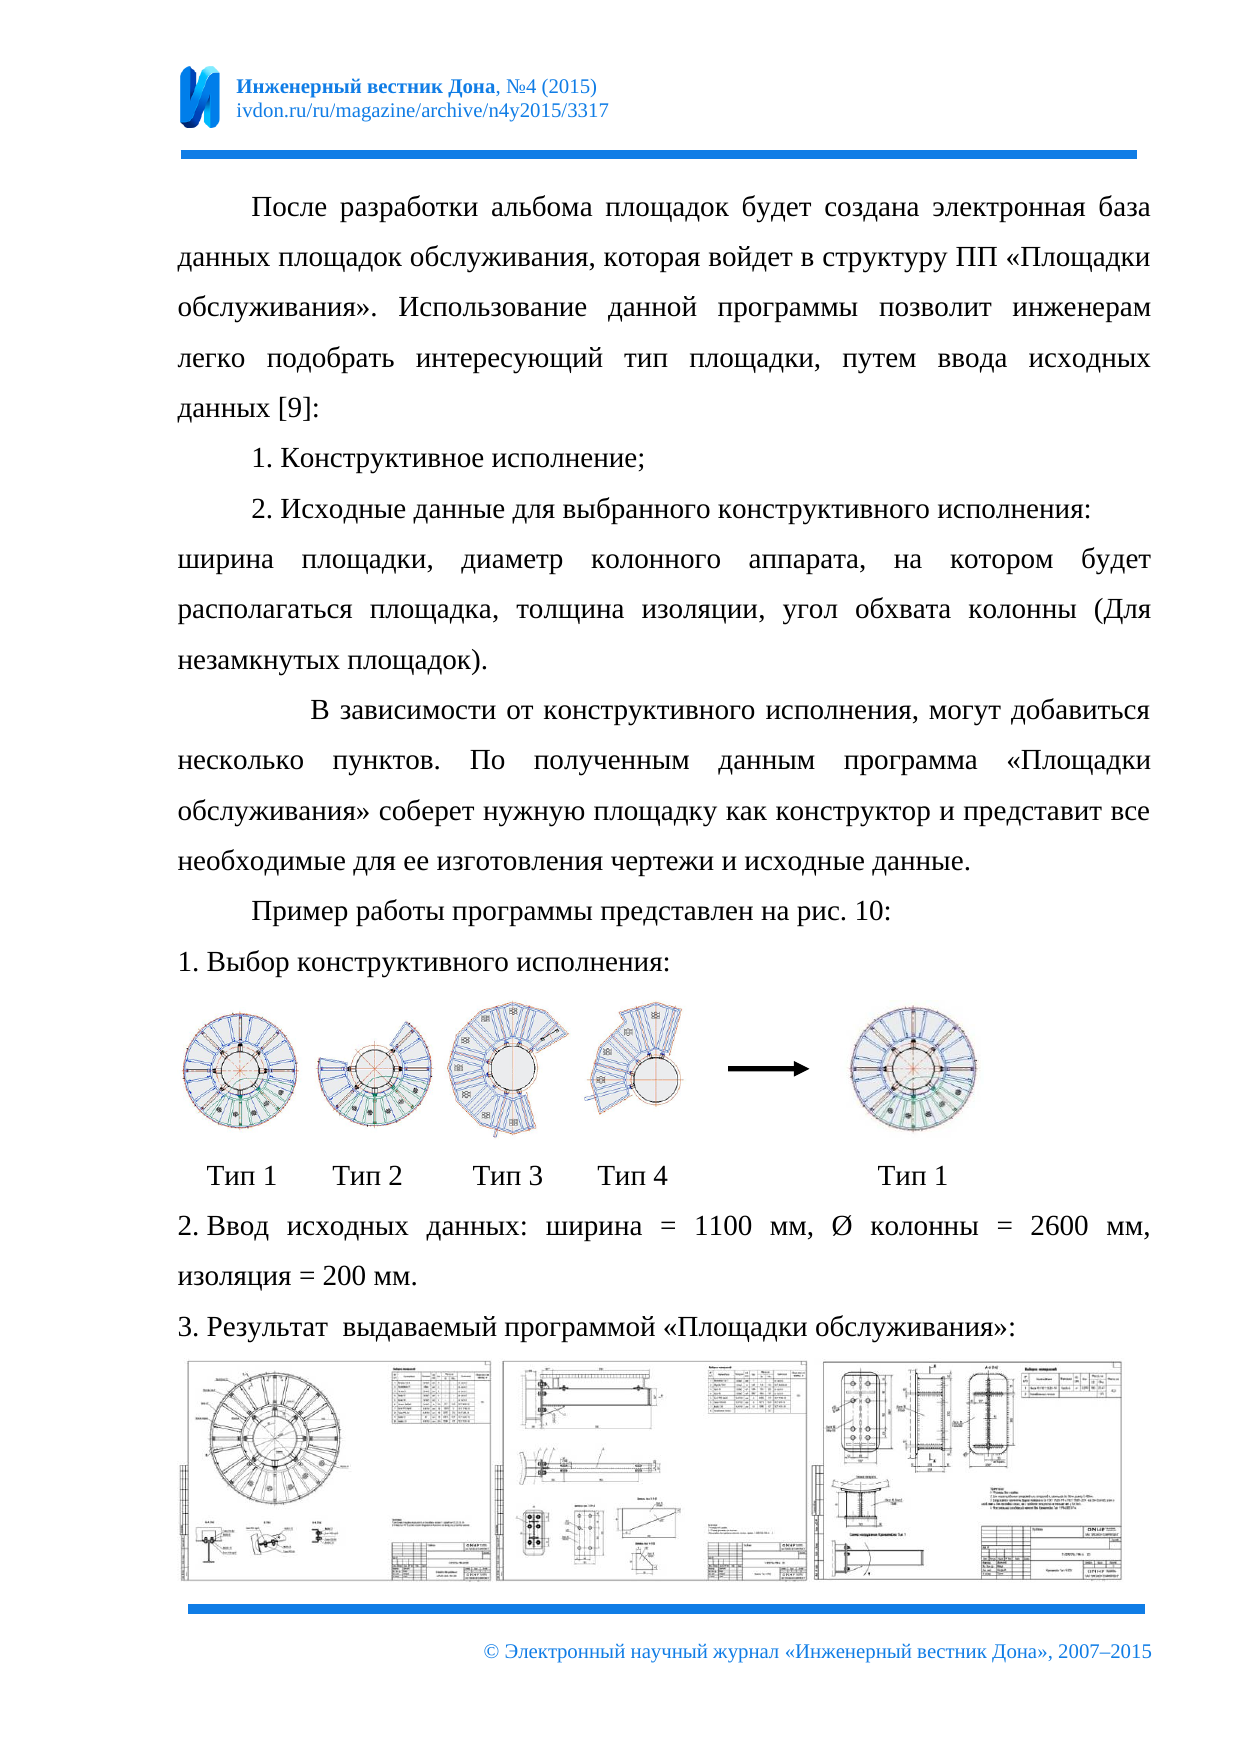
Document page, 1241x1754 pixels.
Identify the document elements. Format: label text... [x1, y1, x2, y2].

text После разработки альбома площадок будет создана электронная база данных площадок обслуживания, которая войдет в структуру ПП «Площадки обслуживания». Использование данной программы позволит инженерам легко подобрать интересующий тип площадки, путем ввода исходных данных [9]: [177, 189, 1152, 424]
list Ввод исходных данных: ширина = 1100 мм, Ø колонны = 2600 мм, изоляция = 200 мм. [177, 1208, 1152, 1292]
text 1. Конструктивное исполнение; [177, 441, 1152, 474]
text Пример работы программы представлен на рис. 10: [177, 893, 1152, 927]
picture [840, 1000, 984, 1141]
text 2. Исходные данные для выбранного конструктивного исполнения: [177, 491, 1152, 524]
picture [180, 66, 220, 128]
picture [177, 993, 690, 1141]
text ширина площадки, диаметр колонного аппарата, на котором будет располагаться площадка, толщина изоляции, угол обхвата колонны (Для незамкнутых площадок). [177, 541, 1152, 675]
list Выбор конструктивного исполнения: [177, 944, 1152, 977]
picture [177, 1358, 1125, 1583]
text В зависимости от конструктивного исполнения, могут добавиться несколько пунктов. По полученным данным программа «Площадки обслуживания» соберет нужную площадку как конструктор и представит все необходимые для ее изготовления чертежи и исходные данные. [177, 692, 1152, 877]
text Тип 1 Тип 2 Тип 3 Тип 4 Тип 1 [177, 1158, 1152, 1191]
list Результат выдаваемый программой «Площадки обслуживания»: [177, 1309, 1152, 1342]
